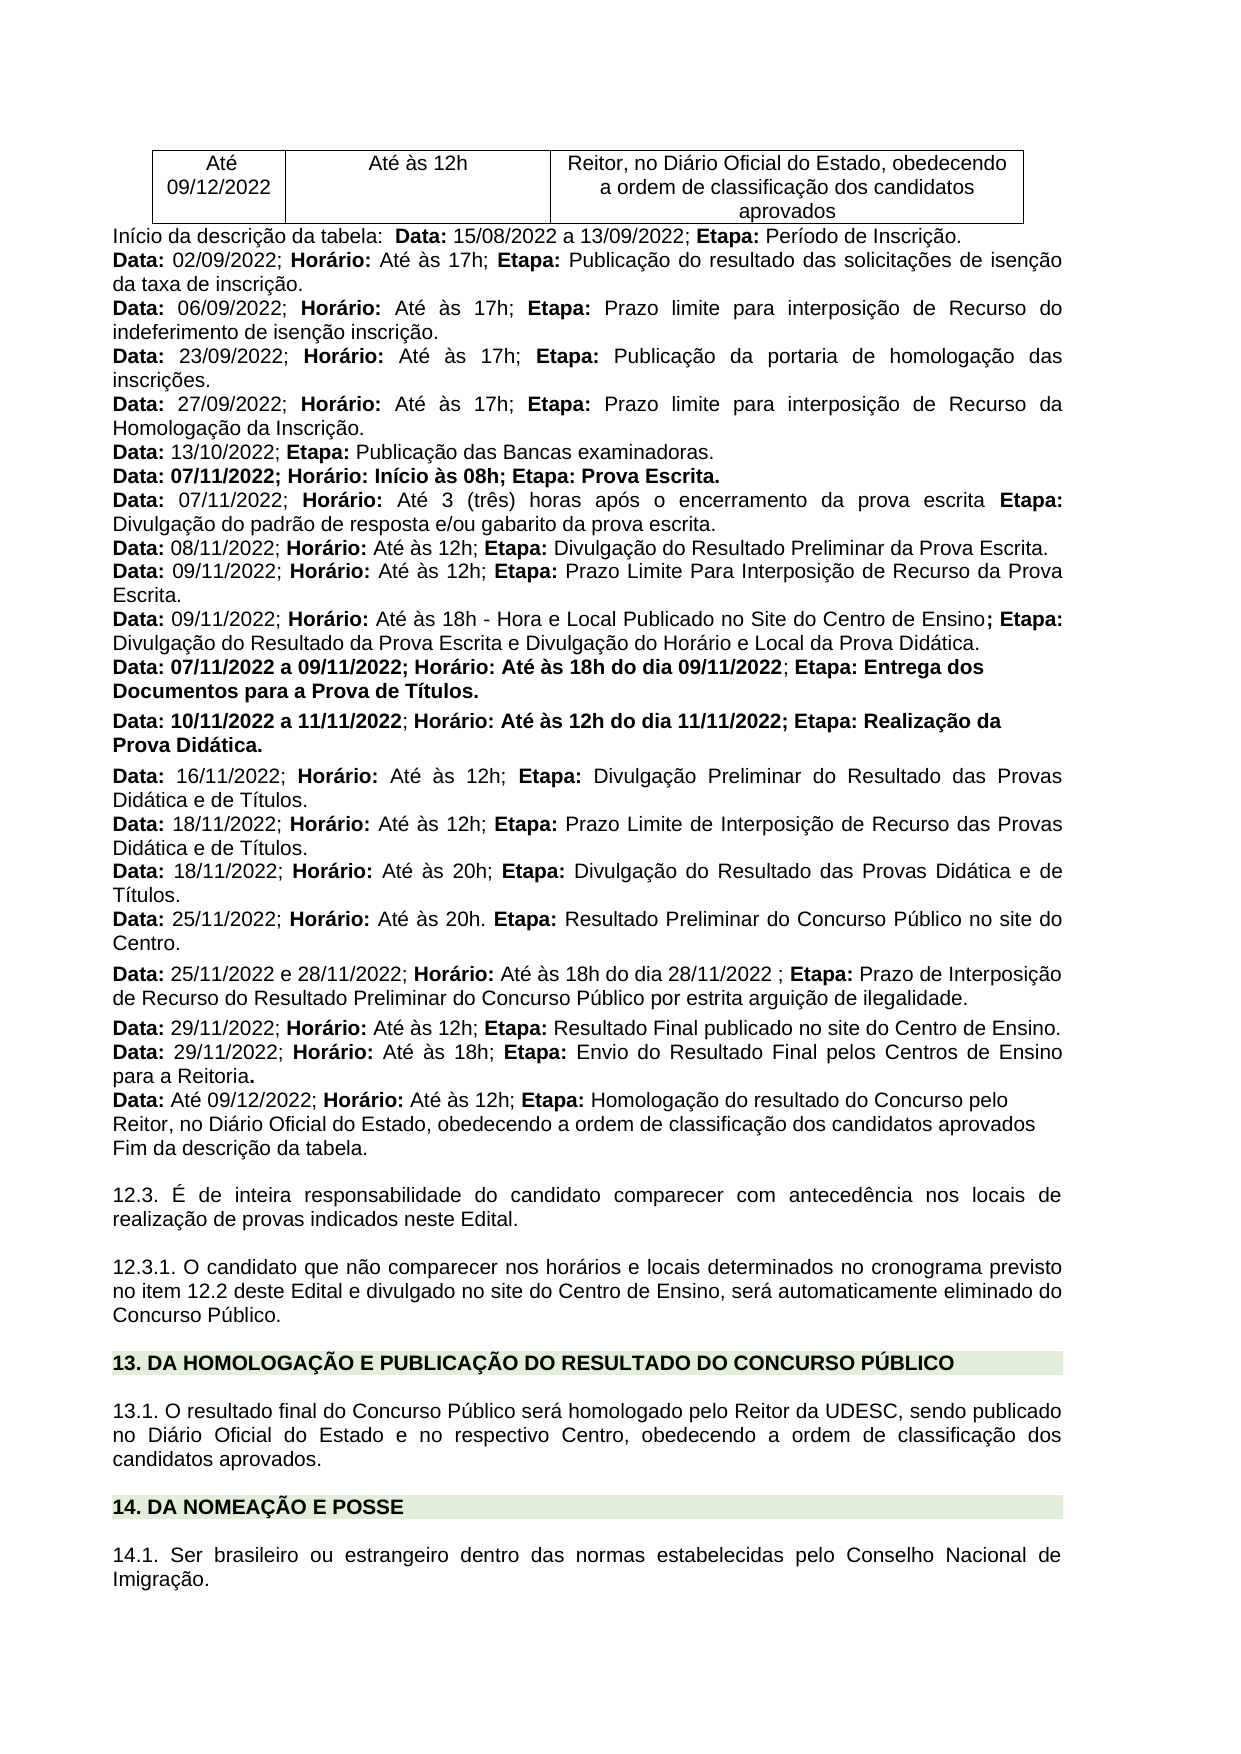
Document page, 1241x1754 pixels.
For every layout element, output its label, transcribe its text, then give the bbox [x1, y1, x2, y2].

text 13.1. O resultado final do Concurso Público será homologado pelo Reitor da UDESC, sendo publicado no Diário Oficial do Estado e no respectivo Centro, obedecendo a ordem de classificação dos candidatos aprovados. [112, 1399, 1063, 1471]
text Data: 07/11/2022; Horário: Início às 08h; Etapa: Prova Escrita. [112, 463, 1063, 487]
text Data: 08/11/2022; Horário: Até às 12h; Etapa: Divulgação do Resultado Preliminar da Prova Escrita. [112, 535, 1063, 559]
text Data: 06/09/2022; Horário: Até às 17h; Etapa: Prazo limite para interposição de Recurso do indeferimento de isenção inscrição. [112, 296, 1063, 344]
text Data: 18/11/2022; Horário: Até às 20h; Etapa: Divulgação do Resultado das Provas Didática e de Títulos. [112, 859, 1063, 907]
text 12.3.1. O candidato que não comparecer nos horários e locais determinados no cronograma previsto no item 12.2 deste Edital e divulgado no site do Centro de Ensino, será automaticamente eliminado do Concurso Público. [112, 1255, 1063, 1327]
text Data: Até 09/12/2022; Horário: Até às 12h; Etapa: Homologação do resultado do Concurso pelo Reitor, no Diário Oficial do Estado, obedecendo a ordem de classificação dos candidatos aprovados [112, 1087, 1063, 1135]
text Data: 09/11/2022; Horário: Até às 12h; Etapa: Prazo Limite Para Interposição de Recurso da Prova Escrita. [112, 559, 1063, 607]
text Início da descrição da tabela: Data: 15/08/2022 a 13/09/2022; Etapa: Período de Inscrição. [112, 224, 1063, 248]
text Data: 29/11/2022; Horário: Até às 12h; Etapa: Resultado Final publicado no site do Centro de Ensino. [112, 1016, 1063, 1039]
text Data: 13/10/2022; Etapa: Publicação das Bancas examinadoras. [112, 439, 1063, 463]
text Data: 23/09/2022; Horário: Até às 17h; Etapa: Publicação da portaria de homologação das inscrições. [112, 344, 1063, 392]
text Data: 25/11/2022; Horário: Até às 20h. Etapa: Resultado Preliminar do Concurso Público no site do Centro. [112, 907, 1063, 955]
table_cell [551, 151, 1023, 223]
text Data: 02/09/2022; Horário: Até às 17h; Etapa: Publicação do resultado das solicitações de isenção da taxa de inscrição. [112, 248, 1063, 296]
text 13. DA HOMOLOGAÇÃO E PUBLICAÇÃO DO RESULTADO DO CONCURSO PÚBLICO [112, 1351, 1063, 1375]
table_cell Até 09/12/2022 [153, 151, 285, 223]
text 12.3. É de inteira responsabilidade do candidato comparecer com antecedência nos locais de realização de provas indicados neste Edital. [112, 1183, 1063, 1231]
text Data: 27/09/2022; Horário: Até às 17h; Etapa: Prazo limite para interposição de Recurso da Homologação da Inscrição. [112, 392, 1063, 439]
text Data: 09/11/2022; Horário: Até às 18h - Hora e Local Publicado no Site do Centro de Ensino; Etapa: Divulgação do Resultado da Prova Escrita e Divulgação do Horário e Local da Prova Didática. [112, 607, 1063, 655]
text 14. DA NOMEAÇÃO E POSSE [112, 1495, 1063, 1519]
text Data: 25/11/2022 e 28/11/2022; Horário: Até às 18h do dia 28/11/2022 ; Etapa: Prazo de Interposição de Recurso do Resultado Preliminar do Concurso Público por estrita arguição de ilegalidade. [112, 961, 1063, 1009]
text Data: 07/11/2022 a 09/11/2022; Horário: Até às 18h do dia 09/11/2022; Etapa: Entrega dos Documentos para a Prova de Títulos. [112, 655, 1063, 703]
text Fim da descrição da tabela. [112, 1135, 1063, 1159]
table_cell Até às 12h [286, 151, 550, 223]
text Data: 10/11/2022 a 11/11/2022; Horário: Até às 12h do dia 11/11/2022; Etapa: Realização da Prova Didática. [112, 709, 1063, 757]
text Data: 18/11/2022; Horário: Até às 12h; Etapa: Prazo Limite de Interposição de Recurso das Provas Didática e de Títulos. [112, 811, 1063, 859]
text Data: 29/11/2022; Horário: Até às 18h; Etapa: Envio do Resultado Final pelos Centros de Ensino para a Reitoria. [112, 1039, 1063, 1087]
text Data: 07/11/2022; Horário: Até 3 (três) horas após o encerramento da prova escrita Etapa: Divulgação do padrão de resposta e/ou gabarito da prova escrita. [112, 487, 1063, 535]
text Data: 16/11/2022; Horário: Até às 12h; Etapa: Divulgação Preliminar do Resultado das Provas Didática e de Títulos. [112, 763, 1063, 811]
text 14.1. Ser brasileiro ou estrangeiro dentro das normas estabelecidas pelo Conselho Nacional de Imigração. [112, 1543, 1063, 1591]
